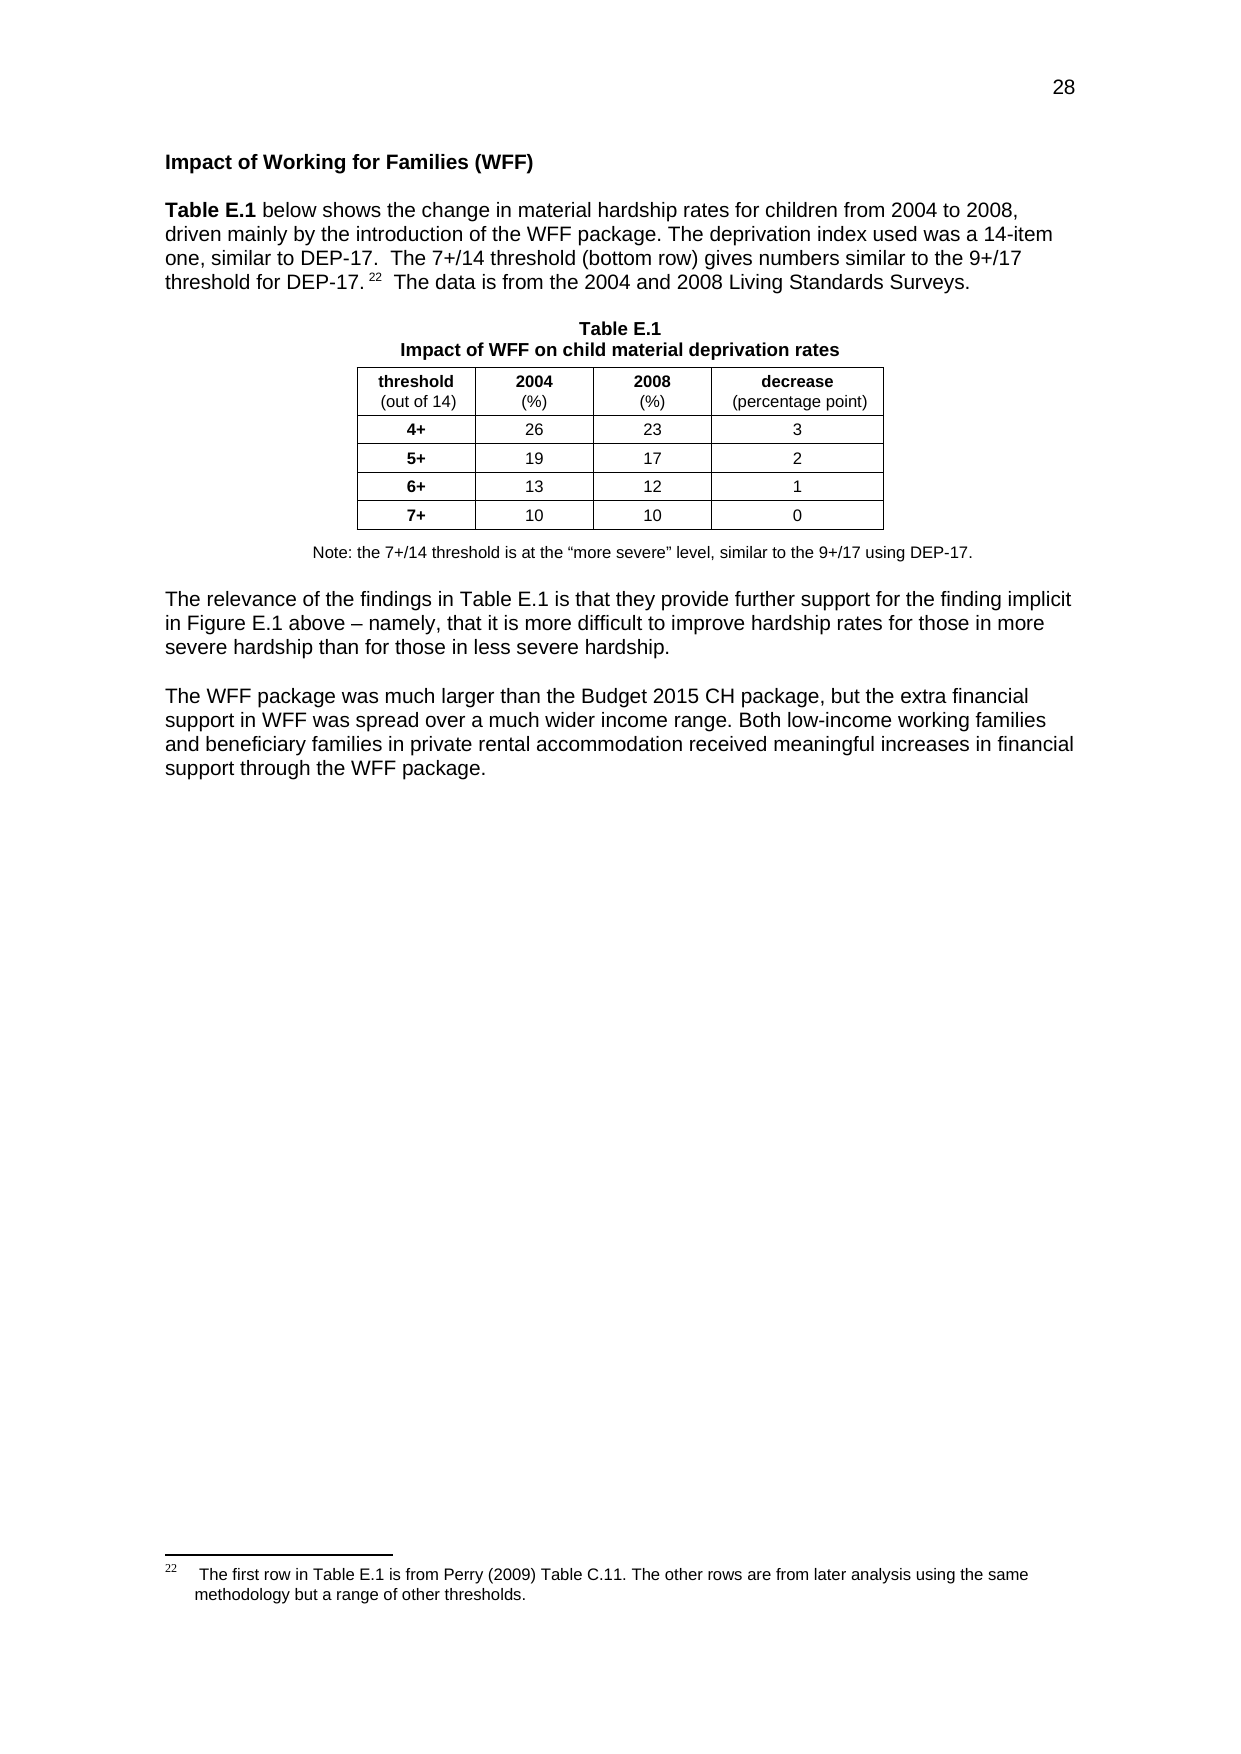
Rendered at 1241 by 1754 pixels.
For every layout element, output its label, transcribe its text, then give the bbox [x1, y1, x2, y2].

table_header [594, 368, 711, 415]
text Table E.1 below shows the change in material hardship rates for children from 2004 to 2008, driven mainly by the introduction of the WFF package. The deprivation index used was a 14-item one, similar to DEP-17. The 7+/14 threshold (bottom row) gives numbers similar to the 9+/17 threshold for DEP-17. The data is from the 2004 and 2008 Living Standards Surveys. [165, 198, 1075, 294]
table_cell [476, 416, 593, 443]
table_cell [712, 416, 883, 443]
text Impact of Working for Families (WFF) [165, 150, 1075, 174]
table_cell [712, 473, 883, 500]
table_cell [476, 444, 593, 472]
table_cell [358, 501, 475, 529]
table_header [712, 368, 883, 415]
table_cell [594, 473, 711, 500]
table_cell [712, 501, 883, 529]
text The WFF package was much larger than the Budget 2015 CH package, but the extra financial support in WFF was spread over a much wider income range. Both low-income working families and beneficiary families in private rental accommodation received meaningful increases in financial support through the WFF package. [165, 683, 1075, 779]
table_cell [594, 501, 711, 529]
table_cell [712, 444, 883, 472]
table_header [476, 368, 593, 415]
text Note: the 7+/14 threshold is at the “more severe” level, similar to the 9+/17 using DEP-17. [268, 542, 1075, 562]
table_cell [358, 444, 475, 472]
text Impact of WFF on child material deprivation rates [165, 339, 1075, 361]
text Table E.1 [165, 318, 1075, 339]
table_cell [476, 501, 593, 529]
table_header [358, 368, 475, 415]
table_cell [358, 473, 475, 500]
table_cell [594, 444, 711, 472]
text The relevance of the findings in Table E.1 is that they provide further support for the finding implicit in Figure E.1 above – namely, that it is more difficult to improve hardship rates for those in more severe hardship than for those in less severe hardship. [165, 587, 1075, 658]
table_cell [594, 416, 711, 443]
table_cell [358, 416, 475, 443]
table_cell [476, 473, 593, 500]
